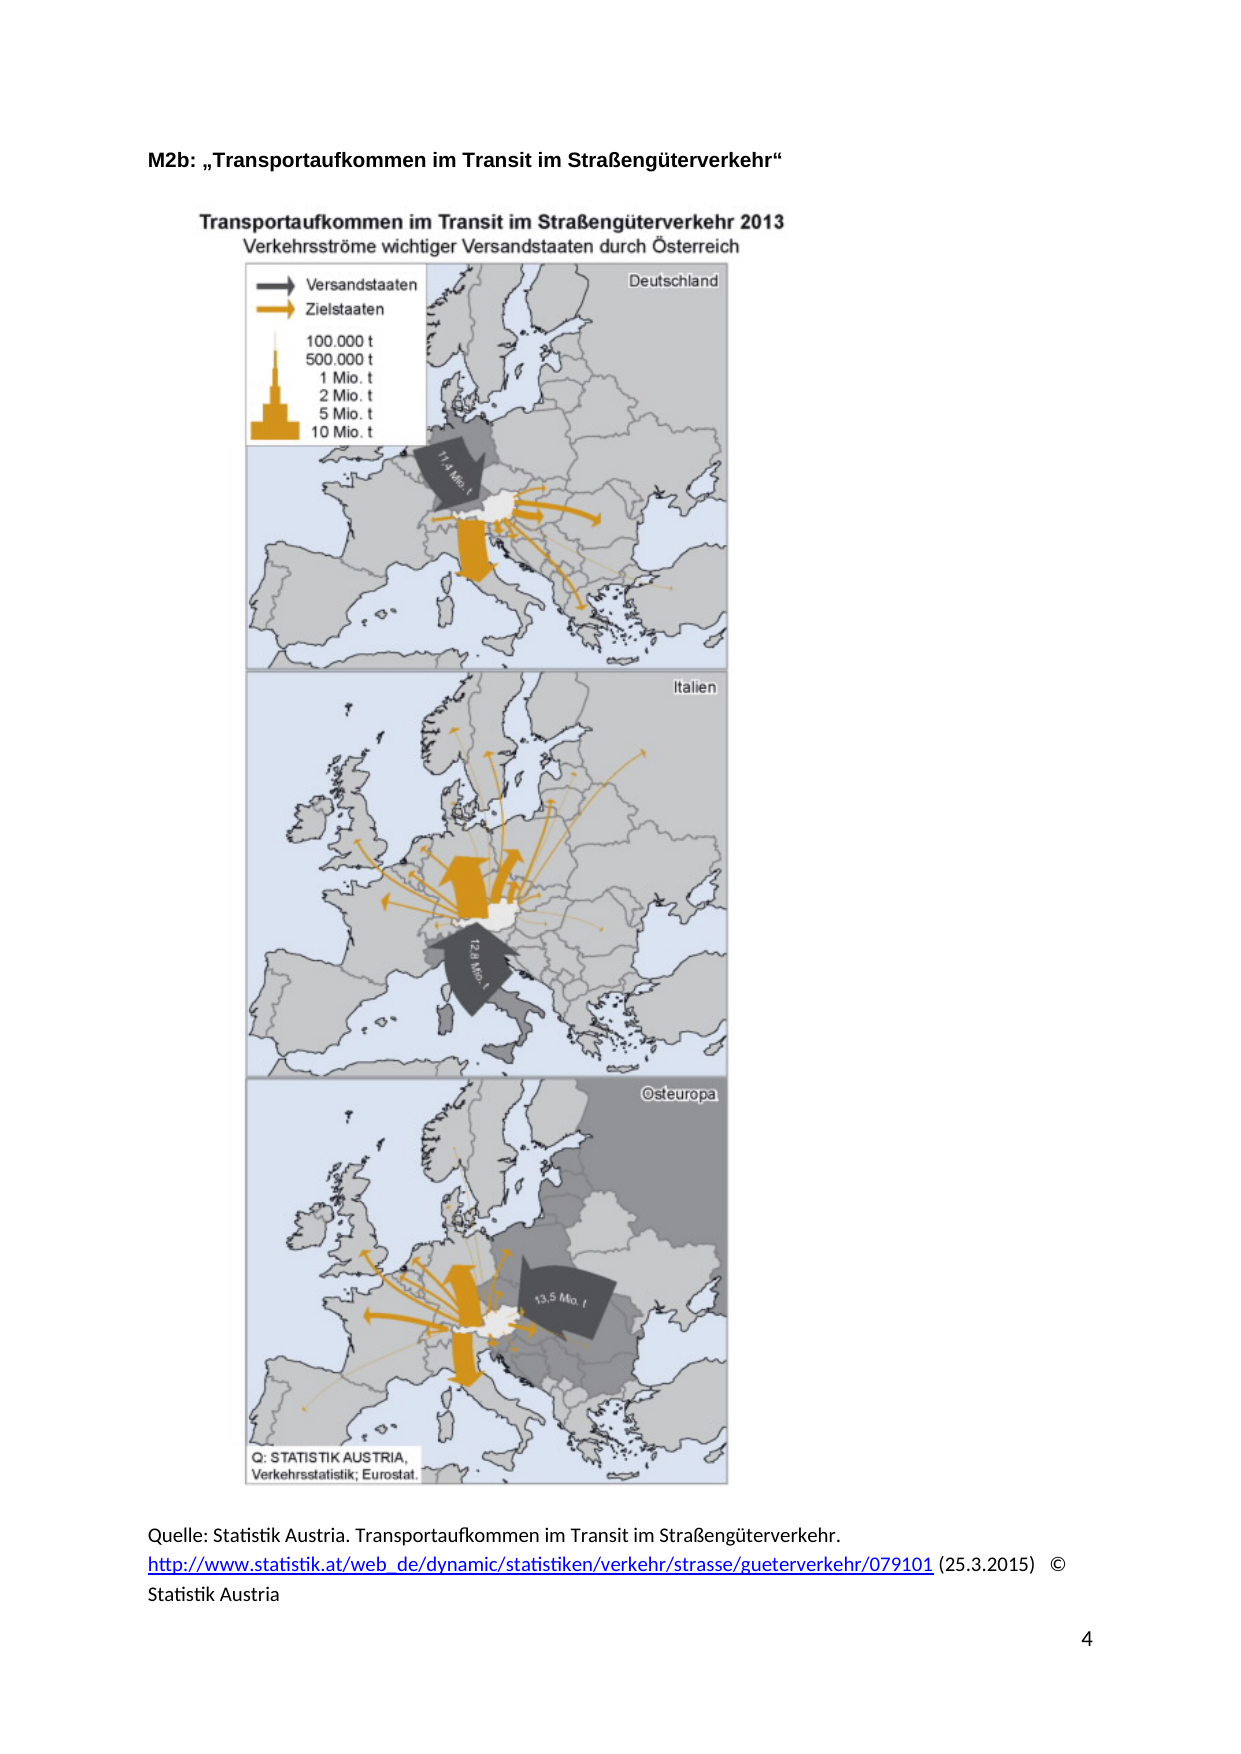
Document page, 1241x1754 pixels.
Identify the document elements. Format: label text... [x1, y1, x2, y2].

text Quelle: Statistik Austria. Transportaufkommen im Transit im Straßengüterverkehr. http://www.statistik.at/web_de/dynamic/statistiken/verkehr/strasse/gueterverkehr/079101 (25.3.2015) © Statistik Austria [148, 1522, 1093, 1606]
text M2b: „Transportaufkommen im Transit im Straßengüterverkehr“ [148, 148, 1093, 172]
picture [185, 196, 797, 1498]
